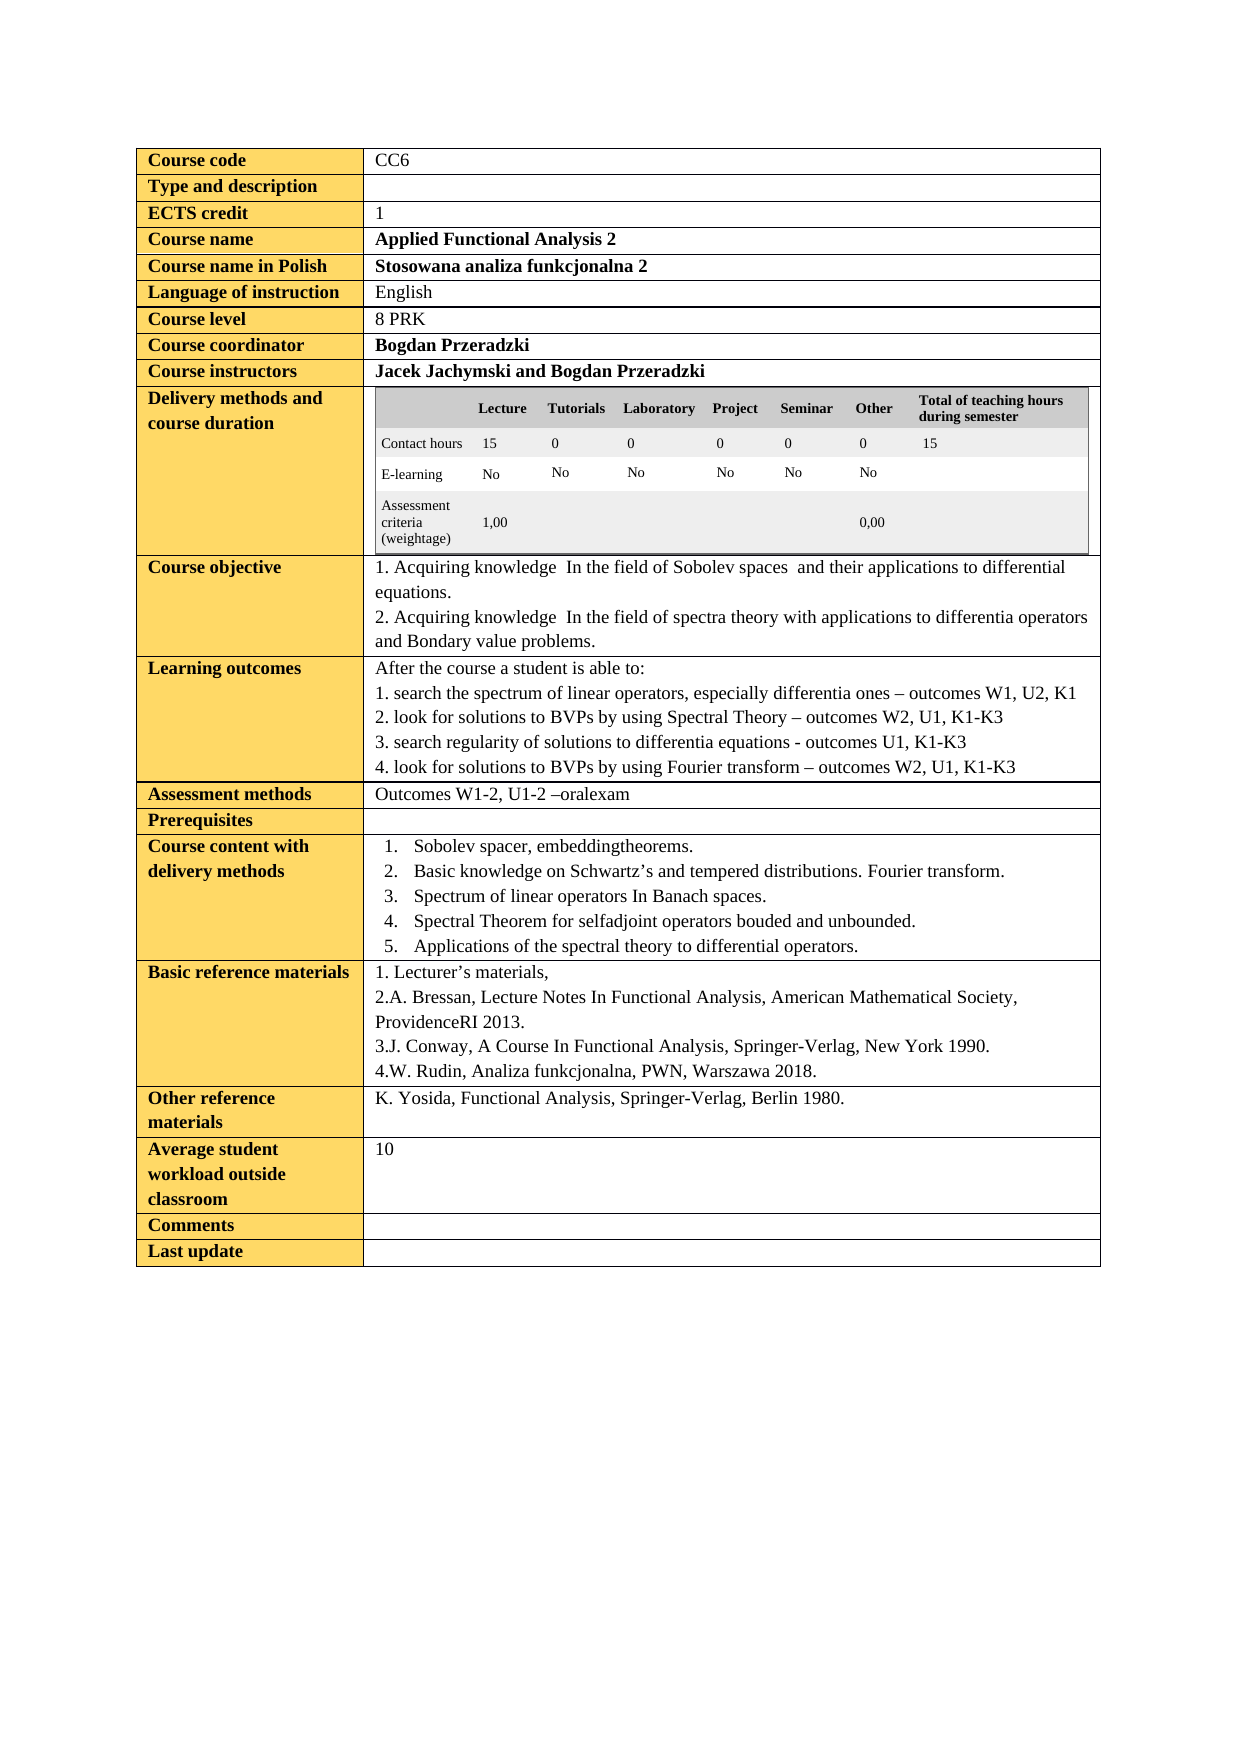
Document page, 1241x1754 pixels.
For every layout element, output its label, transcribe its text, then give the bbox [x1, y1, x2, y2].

table_cell English [364, 281, 1100, 306]
table_cell Course name [137, 228, 363, 253]
table_header CC6 [364, 149, 1100, 174]
table_cell K. Yosida, Functional Analysis, Springer-Verlag, Berlin 1980. [364, 1087, 1100, 1137]
table_cell [364, 809, 1100, 834]
table_cell [364, 1214, 1100, 1239]
table_cell Assessment methods [137, 783, 363, 808]
table_cell Comments [137, 1214, 363, 1239]
table_cell Prerequisites [137, 809, 363, 834]
table_cell Course objective [137, 556, 363, 656]
table_cell Sobolev spacer, embeddingtheorems. Basic knowledge on Schwartz’s and tempered distributions. Fourier transform. Spectrum of linear operators In Banach spaces. Spectral Theorem for selfadjoint operators bouded and unbounded. Applications of the spectral theory to differential operators. [364, 835, 1100, 960]
table_cell [376, 457, 1088, 491]
table_cell Bogdan Przeradzki [364, 334, 1100, 359]
table_cell Outcomes W1-2, U1-2 –oralexam [364, 783, 1100, 808]
table_cell [1089, 387, 1100, 555]
table_cell Learning outcomes [137, 657, 363, 781]
table_cell 1. Acquiring knowledge In the field of Sobolev spaces and their applications to differential equations. 2. Acquiring knowledge In the field of spectra theory with applications to differentia operators and Bondary value problems. [364, 556, 1100, 656]
table_cell Delivery methods and course duration [137, 387, 363, 555]
table_cell 10 [364, 1138, 1100, 1213]
table_cell 1. Lecturer’s materials, 2.A. Bressan, Lecture Notes In Functional Analysis, American Mathematical Society, ProvidenceRI 2013. 3.J. Conway, A Course In Functional Analysis, Springer-Verlag, New York 1990. 4.W. Rudin, Analiza funkcjonalna, PWN, Warszawa 2018. [364, 961, 1100, 1086]
table_cell Language of instruction [137, 281, 363, 306]
table_cell [364, 175, 1100, 201]
table_cell Type and description [137, 175, 363, 201]
table_cell Course level [137, 308, 363, 333]
table_cell ECTS credit [137, 202, 363, 227]
table_cell Course name in Polish [137, 255, 363, 280]
table_cell Applied Functional Analysis 2 [364, 228, 1100, 253]
table_cell 1 [364, 202, 1100, 227]
table_cell [364, 387, 375, 555]
table_cell Other reference materials [137, 1087, 363, 1137]
table_cell Course instructors [137, 360, 363, 386]
table_header Course code [137, 149, 363, 174]
table_cell 8 PRK [364, 308, 1100, 333]
table_cell [364, 1240, 1100, 1266]
table_cell Jacek Jachymski and Bogdan Przeradzki [364, 360, 1100, 386]
table_cell Basic reference materials [137, 961, 363, 1086]
table_cell Stosowana analiza funkcjonalna 2 [364, 255, 1100, 280]
table_cell Course coordinator [137, 334, 363, 359]
table_cell After the course a student is able to: 1. search the spectrum of linear operators, especially differentia ones – outcomes W1, U2, K1 2. look for solutions to BVPs by using Spectral Theory – outcomes W2, U1, K1-K3 3. search regularity of solutions to differentia equations - outcomes U1, K1-K3 4. look for solutions to BVPs by using Fourier transform – outcomes W2, U1, K1-K3 [364, 657, 1100, 781]
table_cell Course content with delivery methods [137, 835, 363, 960]
table_cell Average student workload outside classroom [137, 1138, 363, 1213]
table_cell Last update [137, 1240, 363, 1266]
